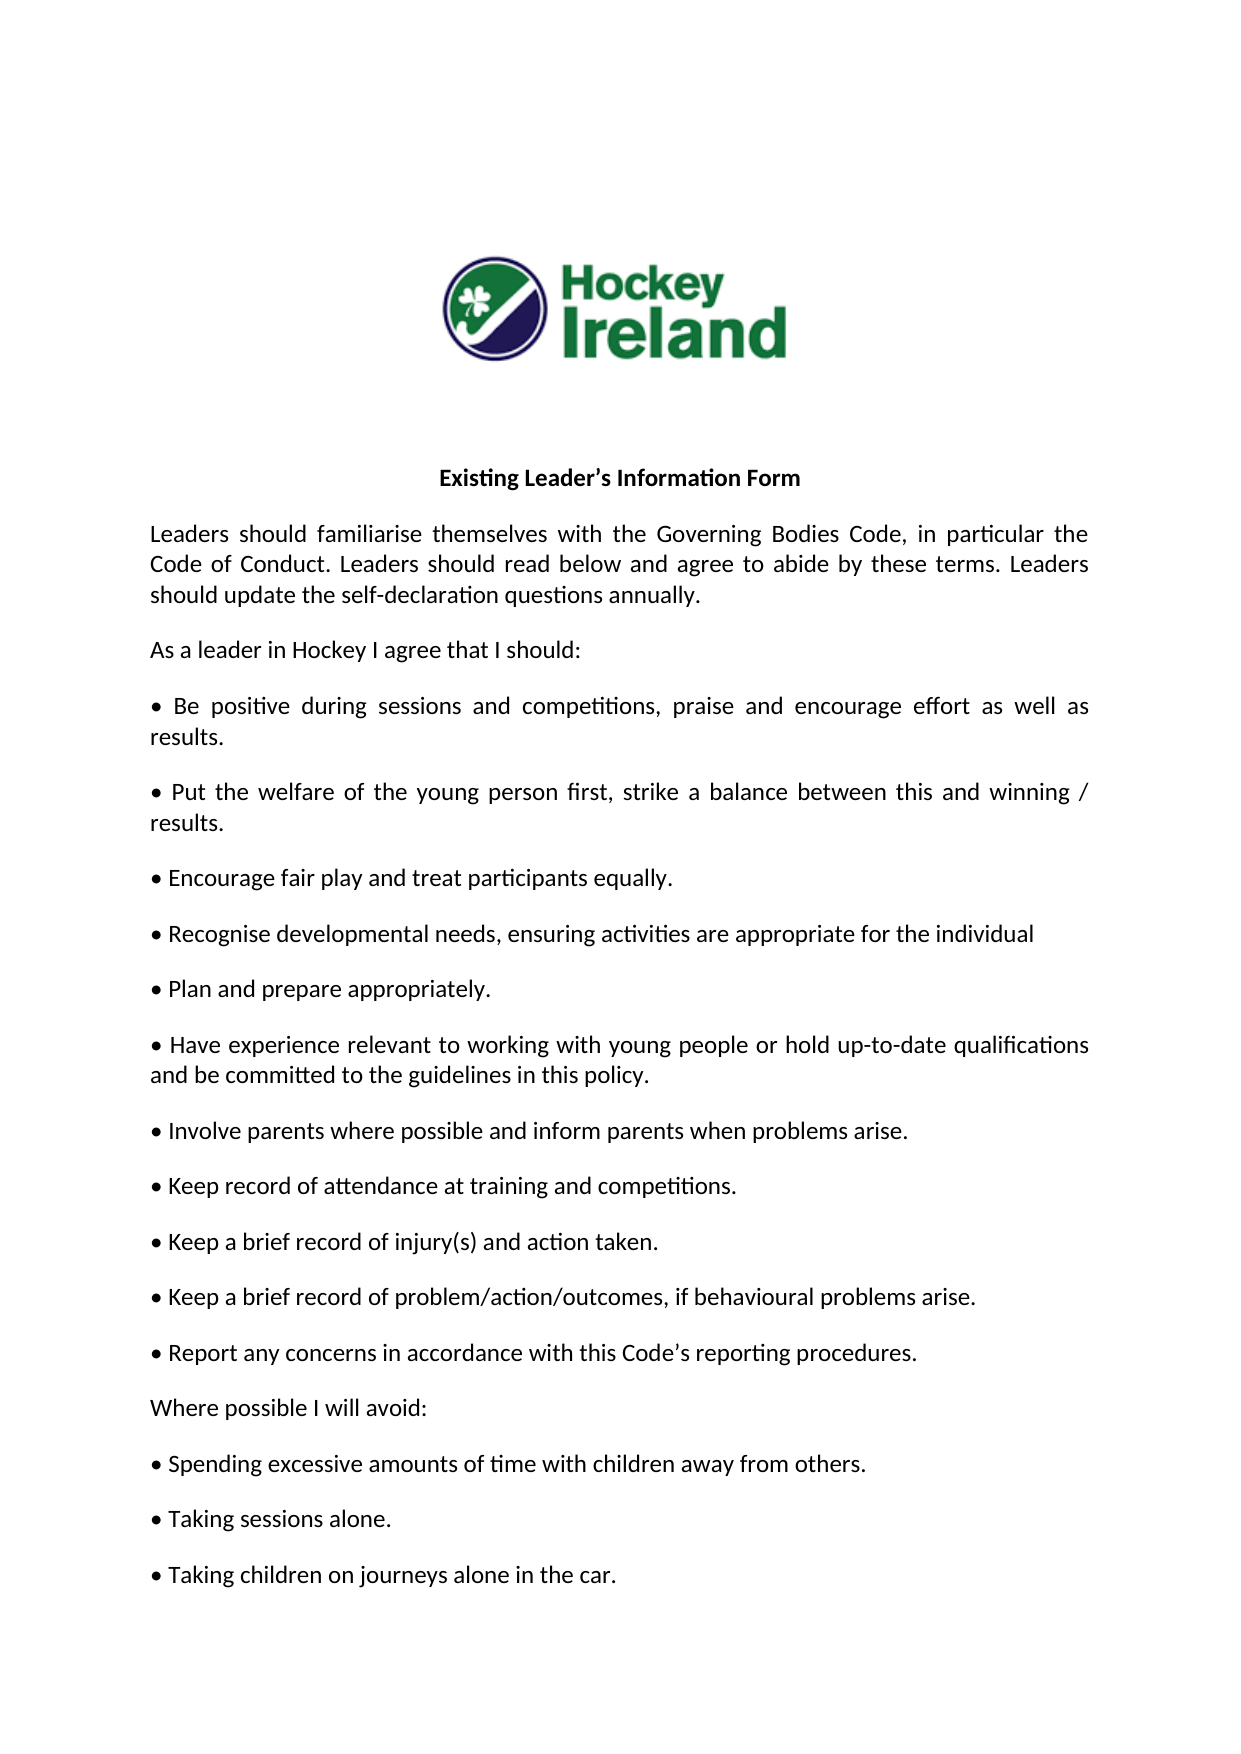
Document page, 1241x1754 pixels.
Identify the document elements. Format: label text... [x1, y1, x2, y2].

text • Involve parents where possible and inform parents when problems arise. [150, 1115, 1090, 1145]
text Existing Leader’s Information Form [150, 462, 1090, 493]
text • Put the welfare of the young person first, strike a balance between this and winning / results. [150, 776, 1090, 837]
text • Taking children on journeys alone in the car. [150, 1559, 1090, 1589]
text Leaders should familiarise themselves with the Governing Bodies Code, in particular the Code of Conduct. Leaders should read below and agree to abide by these terms. Leaders should update the self-declaration questions annually. [150, 518, 1090, 609]
text • Have experience relevant to working with young people or hold up-to-date qualifications and be committed to the guidelines in this policy. [150, 1029, 1090, 1090]
text • Report any concerns in accordance with this Code’s reporting procedures. [150, 1337, 1090, 1367]
text • Taking sessions alone. [150, 1503, 1090, 1534]
text • Recognise developmental needs, ensuring activities are appropriate for the individual [150, 918, 1090, 948]
picture [385, 175, 855, 438]
text • Plan and prepare appropriately. [150, 973, 1090, 1004]
text Where possible I will avoid: [150, 1392, 1090, 1423]
text • Be positive during sessions and competitions, praise and encourage effort as well as results. [150, 690, 1090, 751]
text • Keep a brief record of problem/action/outcomes, if behavioural problems arise. [150, 1281, 1090, 1312]
text • Keep record of attendance at training and competitions. [150, 1170, 1090, 1201]
text As a leader in Hockey I agree that I should: [150, 634, 1090, 665]
text • Encourage fair play and treat participants equally. [150, 862, 1090, 893]
text • Spending excessive amounts of time with children away from others. [150, 1448, 1090, 1478]
text • Keep a brief record of injury(s) and action taken. [150, 1226, 1090, 1256]
